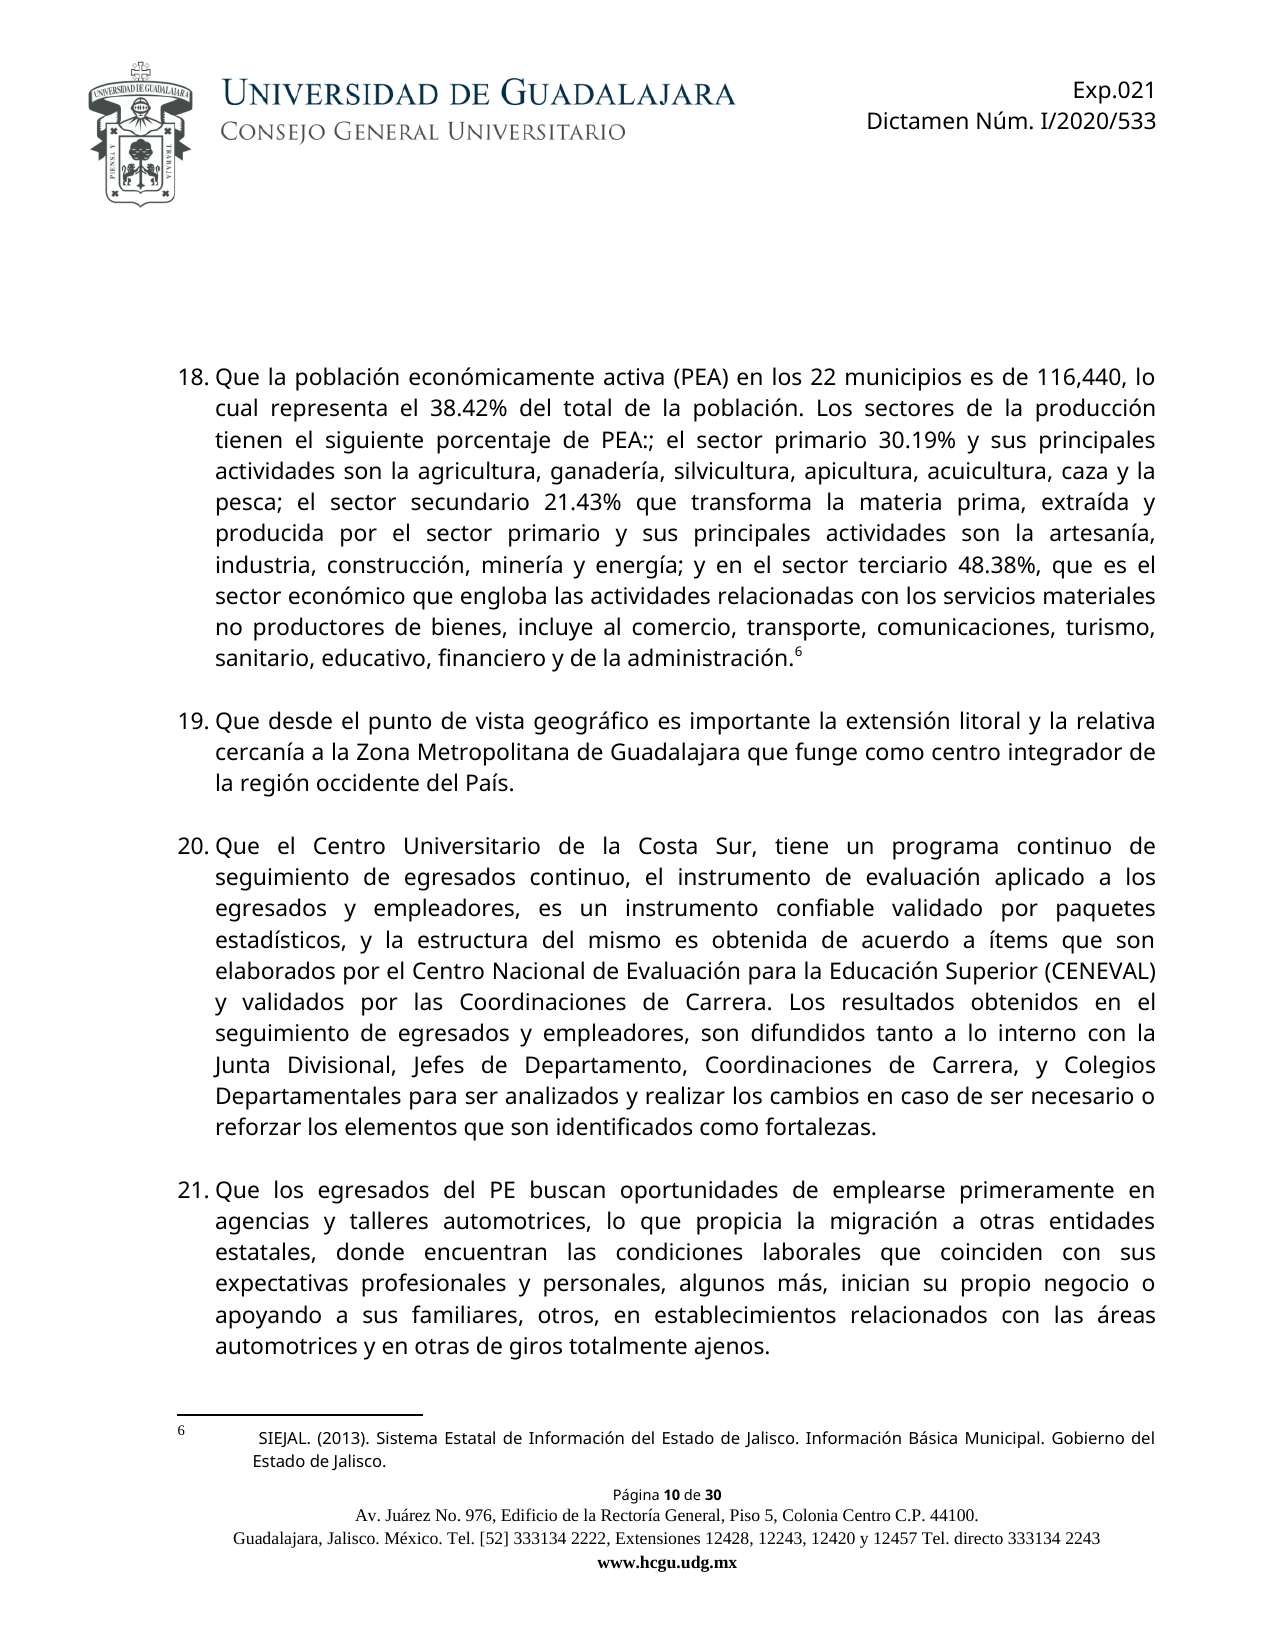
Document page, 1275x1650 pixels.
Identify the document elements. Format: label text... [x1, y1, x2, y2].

list Que los egresados del PE buscan oportunidades de emplearse primeramente en agencias y talleres automotrices, lo que propicia la migración a otras entidades estatales, donde encuentran las condiciones laborales que coinciden con sus expectativas profesionales y personales, algunos más, inician su propio negocio o apoyando a sus familiares, otros, en establecimientos relacionados con las áreas automotrices y en otras de giros totalmente ajenos. [177, 1174, 1157, 1361]
list Que la población económicamente activa (PEA) en los 22 municipios es de 116,440, lo cual representa el 38.42% del total de la población. Los sectores de la producción tienen el siguiente porcentaje de PEA:; el sector primario 30.19% y sus principales actividades son la agricultura, ganadería, silvicultura, apicultura, acuicultura, caza y la pesca; el sector secundario 21.43% que transforma la materia prima, extraída y producida por el sector primario y sus principales actividades son la artesanía, industria, construcción, minería y energía; y en el sector terciario 48.38%, que es el sector económico que engloba las actividades relacionadas con los servicios materiales no productores de bienes, incluye al comercio, transporte, comunicaciones, turismo, sanitario, educativo, financiero y de la administración. [177, 361, 1157, 674]
list Que desde el punto de vista geográfico es importante la extensión litoral y la relativa cercanía a la Zona Metropolitana de Guadalajara que funge como centro integrador de la región occidente del País. [177, 705, 1157, 799]
picture [0, 1, 1275, 268]
list Que el Centro Universitario de la Costa Sur, tiene un programa continuo de seguimiento de egresados continuo, el instrumento de evaluación aplicado a los egresados y empleadores, es un instrumento confiable validado por paquetes estadísticos, y la estructura del mismo es obtenida de acuerdo a ítems que son elaborados por el Centro Nacional de Evaluación para la Educación Superior (CENEVAL) y validados por las Coordinaciones de Carrera. Los resultados obtenidos en el seguimiento de egresados y empleadores, son difundidos tanto a lo interno con la Junta Divisional, Jefes de Departamento, Coordinaciones de Carrera, y Colegios Departamentales para ser analizados y realizar los cambios en caso de ser necesario o reforzar los elementos que son identificados como fortalezas. [177, 830, 1157, 1142]
